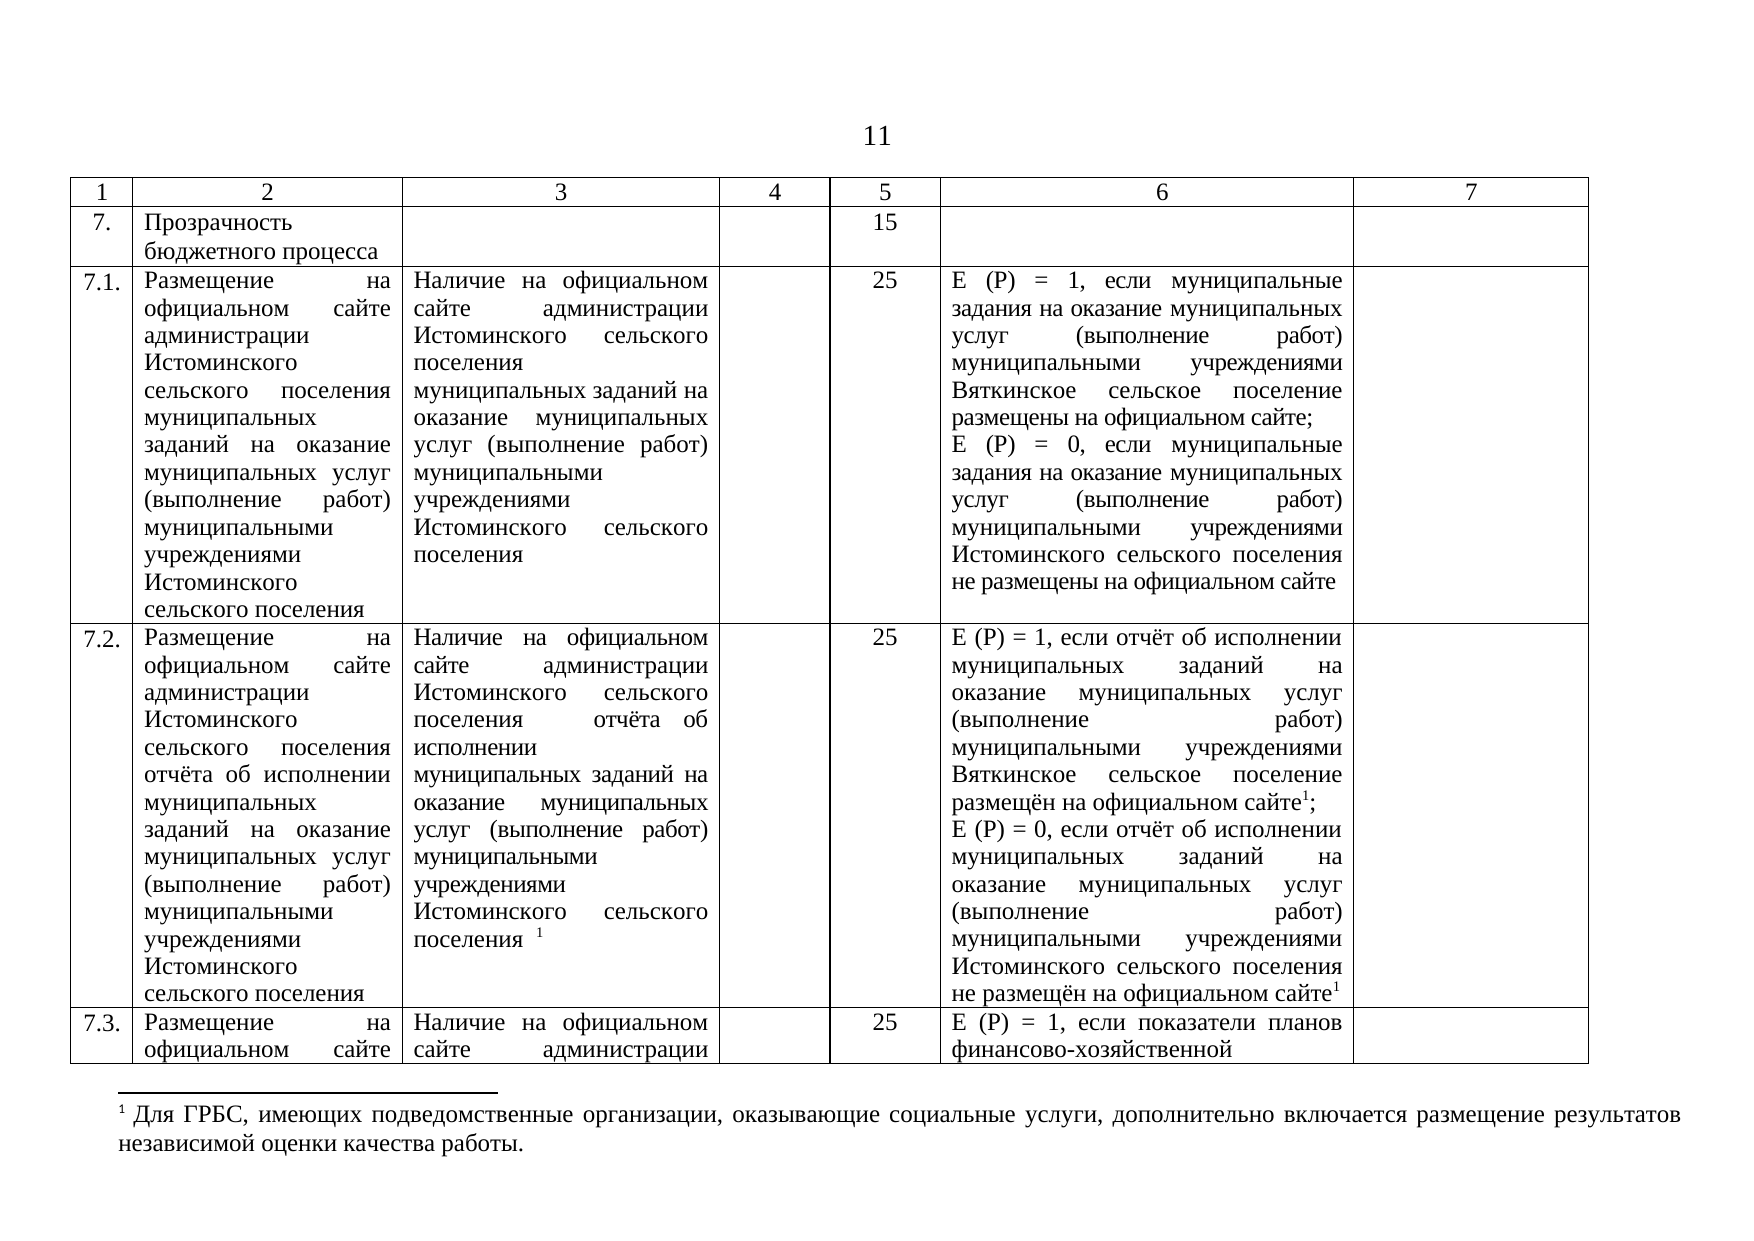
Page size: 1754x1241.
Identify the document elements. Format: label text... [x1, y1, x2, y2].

table_cell 25 [831, 267, 940, 623]
table_cell 7.1. [71, 267, 132, 623]
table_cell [941, 1008, 1353, 1063]
table_cell [1354, 207, 1588, 266]
table_header 3 [403, 178, 719, 206]
table_header 2 [133, 178, 402, 206]
table_header 1 [71, 178, 132, 206]
table_header 7 [1354, 178, 1588, 206]
table_header 6 [941, 178, 1353, 206]
table_cell 15 [831, 207, 940, 266]
table_cell [720, 267, 829, 623]
table_cell [941, 207, 1353, 266]
table_cell 7.2. [71, 624, 132, 1007]
table_cell 25 [831, 1008, 940, 1063]
table_cell [1354, 624, 1588, 1007]
table_cell [720, 1008, 829, 1063]
table_cell [720, 624, 829, 1007]
table_header 4 [720, 178, 829, 206]
table_cell Е (Р) = 1, если отчёт об исполнении муниципальных заданий на оказание муниципальных услуг (выполнение работ) муниципальными учреждениями Вяткинское сельское поселение размещён на официальном сайте1; Е (Р) = 0, если отчёт об исполнении муниципальных заданий на оказание муниципальных услуг (выполнение работ) муниципальными учреждениями Истоминского сельского поселения не размещён на официальном сайте1 [941, 624, 1353, 1007]
table_header 5 [831, 178, 940, 206]
table_cell Наличие на официальном сайте администрации Истоминского сельского поселения отчёта об исполнении муниципальных заданий на оказание муниципальных услуг (выполнение работ) муниципальными учреждениями Истоминского сельского поселения [403, 624, 719, 1007]
table_cell Е (Р) = 1, если муниципальные задания на оказание муниципальных услуг (выполнение работ) муниципальными учреждениями Вяткинское сельское поселение размещены на официальном сайте; Е (Р) = 0, если муниципальные задания на оказание муниципальных услуг (выполнение работ) муниципальными учреждениями Истоминского сельского поселения не размещены на официальном сайте [941, 267, 1353, 623]
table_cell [133, 1008, 402, 1063]
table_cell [403, 1008, 719, 1063]
table_cell [1354, 267, 1588, 623]
table_cell [1354, 1008, 1588, 1063]
table_cell 7.3. [71, 1008, 132, 1063]
table_cell 7. [71, 207, 132, 266]
table_cell Размещение на официальном сайте администрации Истоминского сельского поселения отчёта об исполнении муниципальных заданий на оказание муниципальных услуг (выполнение работ) муниципальными учреждениями Истоминского сельского поселения [133, 624, 402, 1007]
table_cell Наличие на официальном сайте администрации Истоминского сельского поселения муниципальных заданий на оказание муниципальных услуг (выполнение работ) муниципальными учреждениями Истоминского сельского поселения [403, 267, 719, 623]
table_cell [720, 207, 829, 266]
table_cell [403, 207, 719, 266]
table_cell Размещение на официальном сайте администрации Истоминского сельского поселения муниципальных заданий на оказание муниципальных услуг (выполнение работ) муниципальными учреждениями Истоминского сельского поселения [133, 267, 402, 623]
table_cell 25 [831, 624, 940, 1007]
table_cell Прозрачность бюджетного процесса [133, 207, 402, 266]
